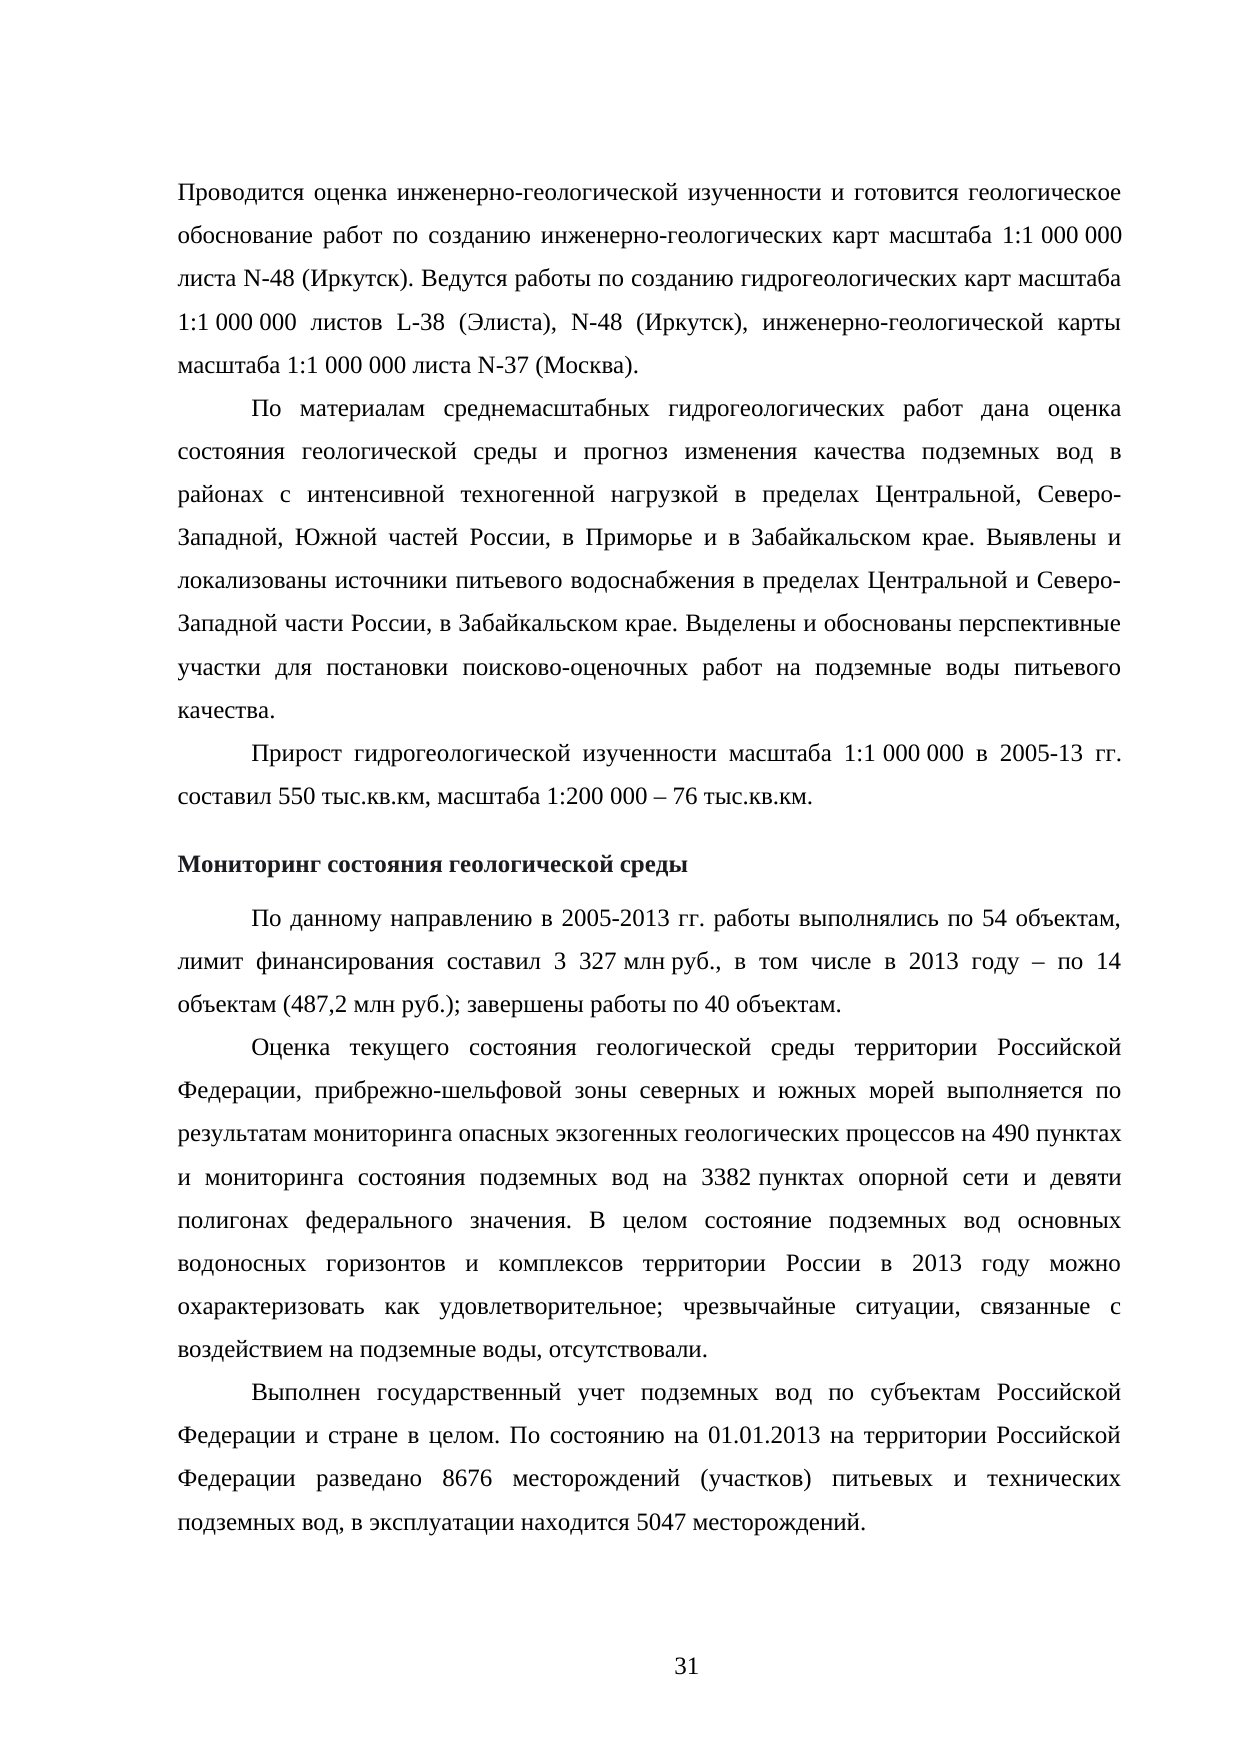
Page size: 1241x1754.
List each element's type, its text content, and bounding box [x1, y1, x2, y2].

text Мониторинг состояния геологической среды [177, 849, 1122, 878]
text Оценка текущего состояния геологической среды территории Российской Федерации, прибрежно-шельфовой зоны северных и южных морей выполняется по результатам мониторинга опасных экзогенных геологических процессов на 490 пунктах и мониторинга состояния подземных вод на 3382 пунктах опорной сети и девяти полигонах федерального значения. В целом состояние подземных вод основных водоносных горизонтов и комплексов территории России в 2013 году можно охарактеризовать как удовлетворительное; чрезвычайные ситуации, связанные с воздействием на подземные воды, отсутствовали. [177, 1032, 1122, 1363]
text По материалам среднемасштабных гидрогеологических работ дана оценка состояния геологической среды и прогноз изменения качества подземных вод в районах с интенсивной техногенной нагрузкой в пределах Центральной, Северо-Западной, Южной частей России, в Приморье и в Забайкальском крае. Выявлены и локализованы источники питьевого водоснабжения в пределах Центральной и Северо-Западной части России, в Забайкальском крае. Выделены и обоснованы перспективные участки для постановки поисково-оценочных работ на подземные воды питьевого качества. [177, 393, 1122, 723]
text Прирост гидрогеологической изученности масштаба 1:1 000 000 в 2005-13 гг. составил 550 тыс.кв.км, масштаба 1:200 000 – 76 тыс.кв.км. [177, 738, 1122, 810]
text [177, 177, 1122, 378]
text Выполнен государственный учет подземных вод по субъектам Российской Федерации и стране в целом. По состоянию на 01.01.2013 на территории Российской Федерации разведано 8676 месторождений (участков) питьевых и технических подземных вод, в эксплуатации находится 5047 месторождений. [177, 1377, 1122, 1535]
text По данному направлению в 2005-2013 гг. работы выполнялись по 54 объектам, лимит финансирования составил 3 327 млн руб., в том числе в 2013 году – по 14 объектам (487,2 млн руб.); завершены работы по 40 объектам. [177, 903, 1122, 1018]
